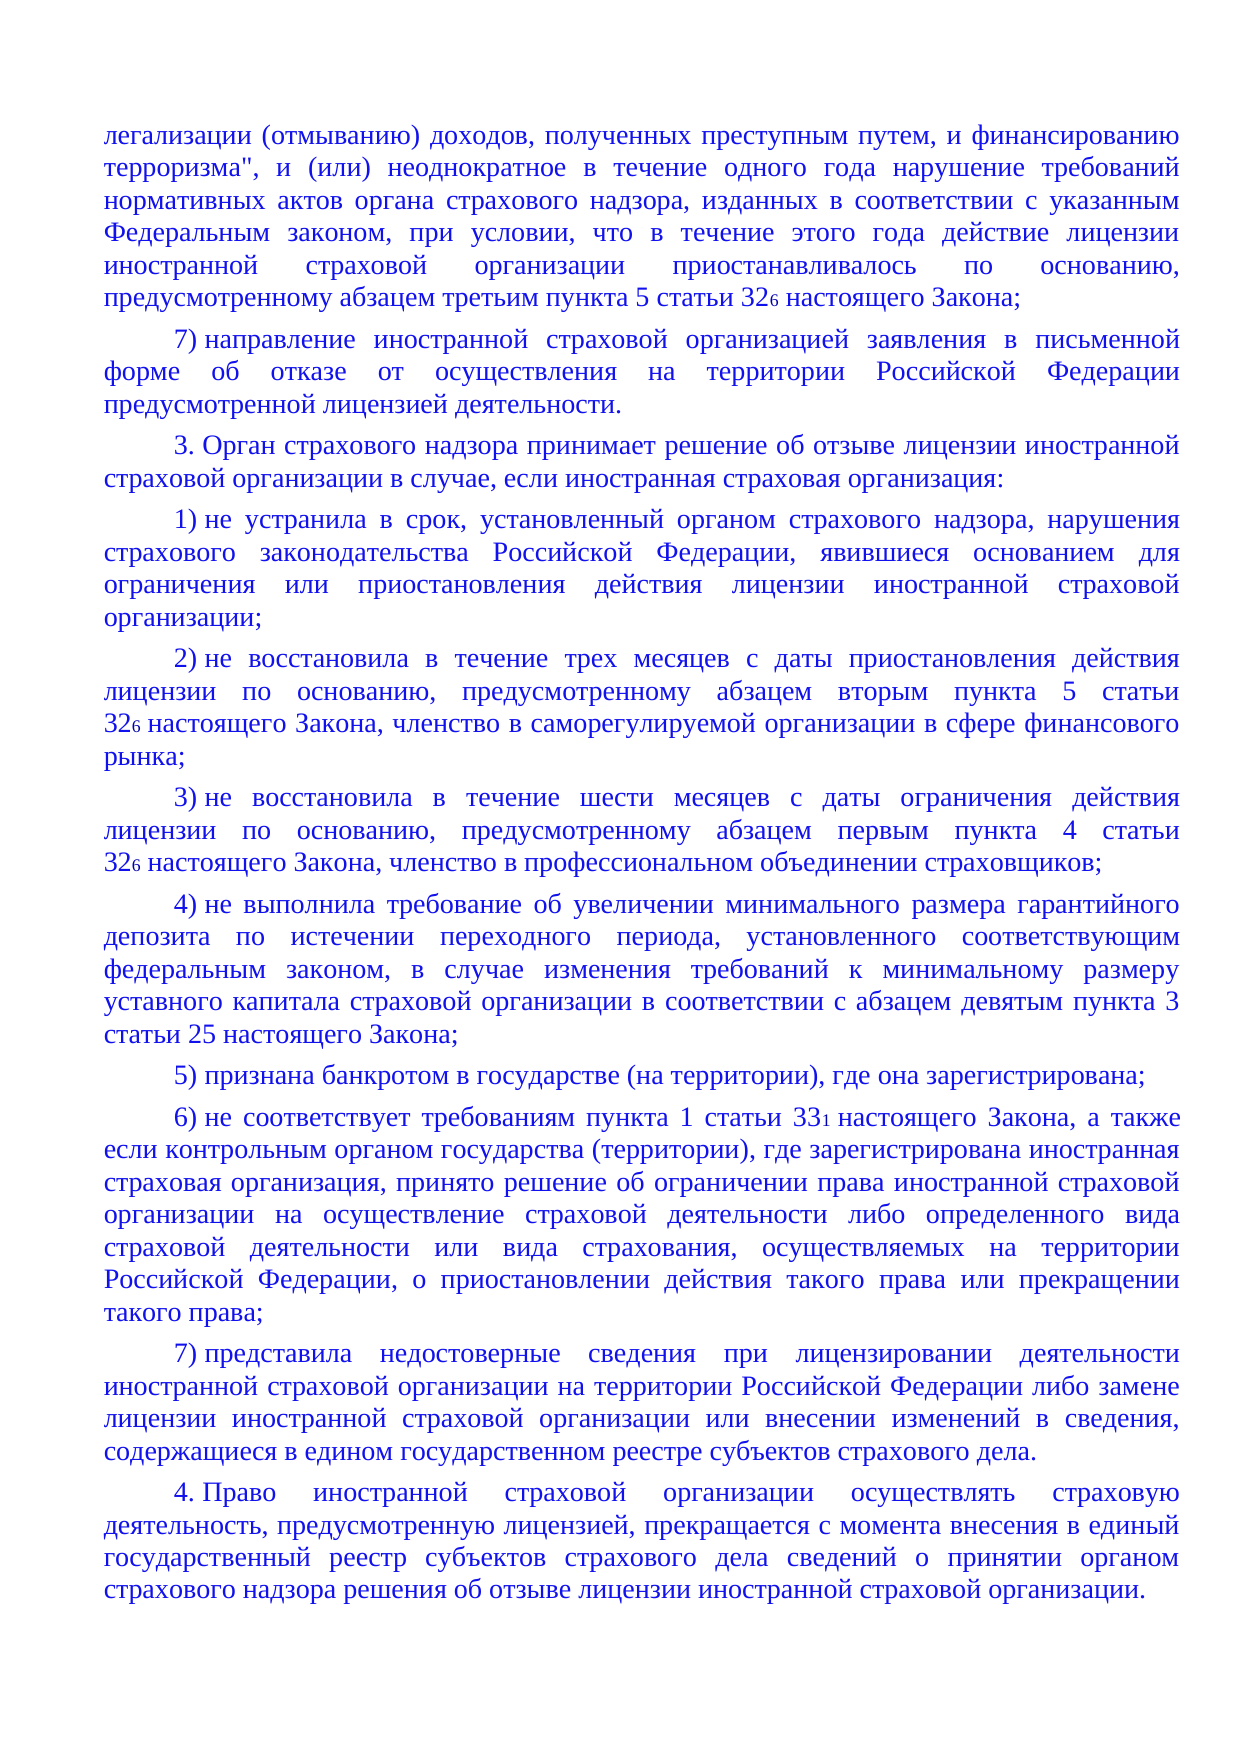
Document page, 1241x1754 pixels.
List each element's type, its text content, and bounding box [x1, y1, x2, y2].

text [103, 118, 1181, 312]
text 7) направление иностранной страховой организацией заявления в письменной форме об отказе от осуществления на территории Российской Федерации предусмотренной лицензией деятельности. [103, 322, 1181, 419]
text 4) не выполнила требование об увеличении минимального размера гарантийного депозита по истечении переходного периода, установленного соответствующим федеральным законом, в случае изменения требований к минимальному размеру уставного капитала страховой организации в соответствии с абзацем девятым пункта 3 статьи 25 настоящего Закона; [103, 887, 1181, 1049]
text 3. Орган страхового надзора принимает решение об отзыве лицензии иностранной страховой организации в случае, если иностранная страховая организация: [103, 428, 1181, 493]
text 2) не восстановила в течение трех месяцев с даты приостановления действия лицензии по основанию, предусмотренному абзацем вторым пункта 5 статьи 326 настоящего Закона, членство в саморегулируемой организации в сфере финансового рынка; [103, 642, 1181, 771]
text 4. Право иностранной страховой организации осуществлять страховую деятельность, предусмотренную лицензией, прекращается с момента внесения в единый государственный реестр субъектов страхового дела сведений о принятии органом страхового надзора решения об отзыве лицензии иностранной страховой организации. [103, 1475, 1181, 1605]
text 7) представила недостоверные сведения при лицензировании деятельности иностранной страховой организации на территории Российской Федерации либо замене лицензии иностранной страховой организации или внесении изменений в сведения, содержащиеся в едином государственном реестре субъектов страхового дела. [103, 1336, 1181, 1466]
text 3) не восстановила в течение шести месяцев с даты ограничения действия лицензии по основанию, предусмотренному абзацем первым пункта 4 статьи 326 настоящего Закона, членство в профессиональном объединении страховщиков; [103, 781, 1181, 878]
text 6) не соответствует требованиям пункта 1 статьи 331 настоящего Закона, а также если контрольным органом государства (территории), где зарегистрирована иностранная страховая организация, принято решение об ограничении права иностранной страховой организации на осуществление страховой деятельности либо определенного вида страховой деятельности или вида страхования, осуществляемых на территории Российской Федерации, о приостановлении действия такого права или прекращении такого права; [103, 1100, 1181, 1327]
text 5) признана банкротом в государстве (на территории), где она зарегистрирована; [103, 1058, 1181, 1091]
text 1) не устранила в срок, установленный органом страхового надзора, нарушения страхового законодательства Российской Федерации, явившиеся основанием для ограничения или приостановления действия лицензии иностранной страховой организации; [103, 503, 1181, 632]
